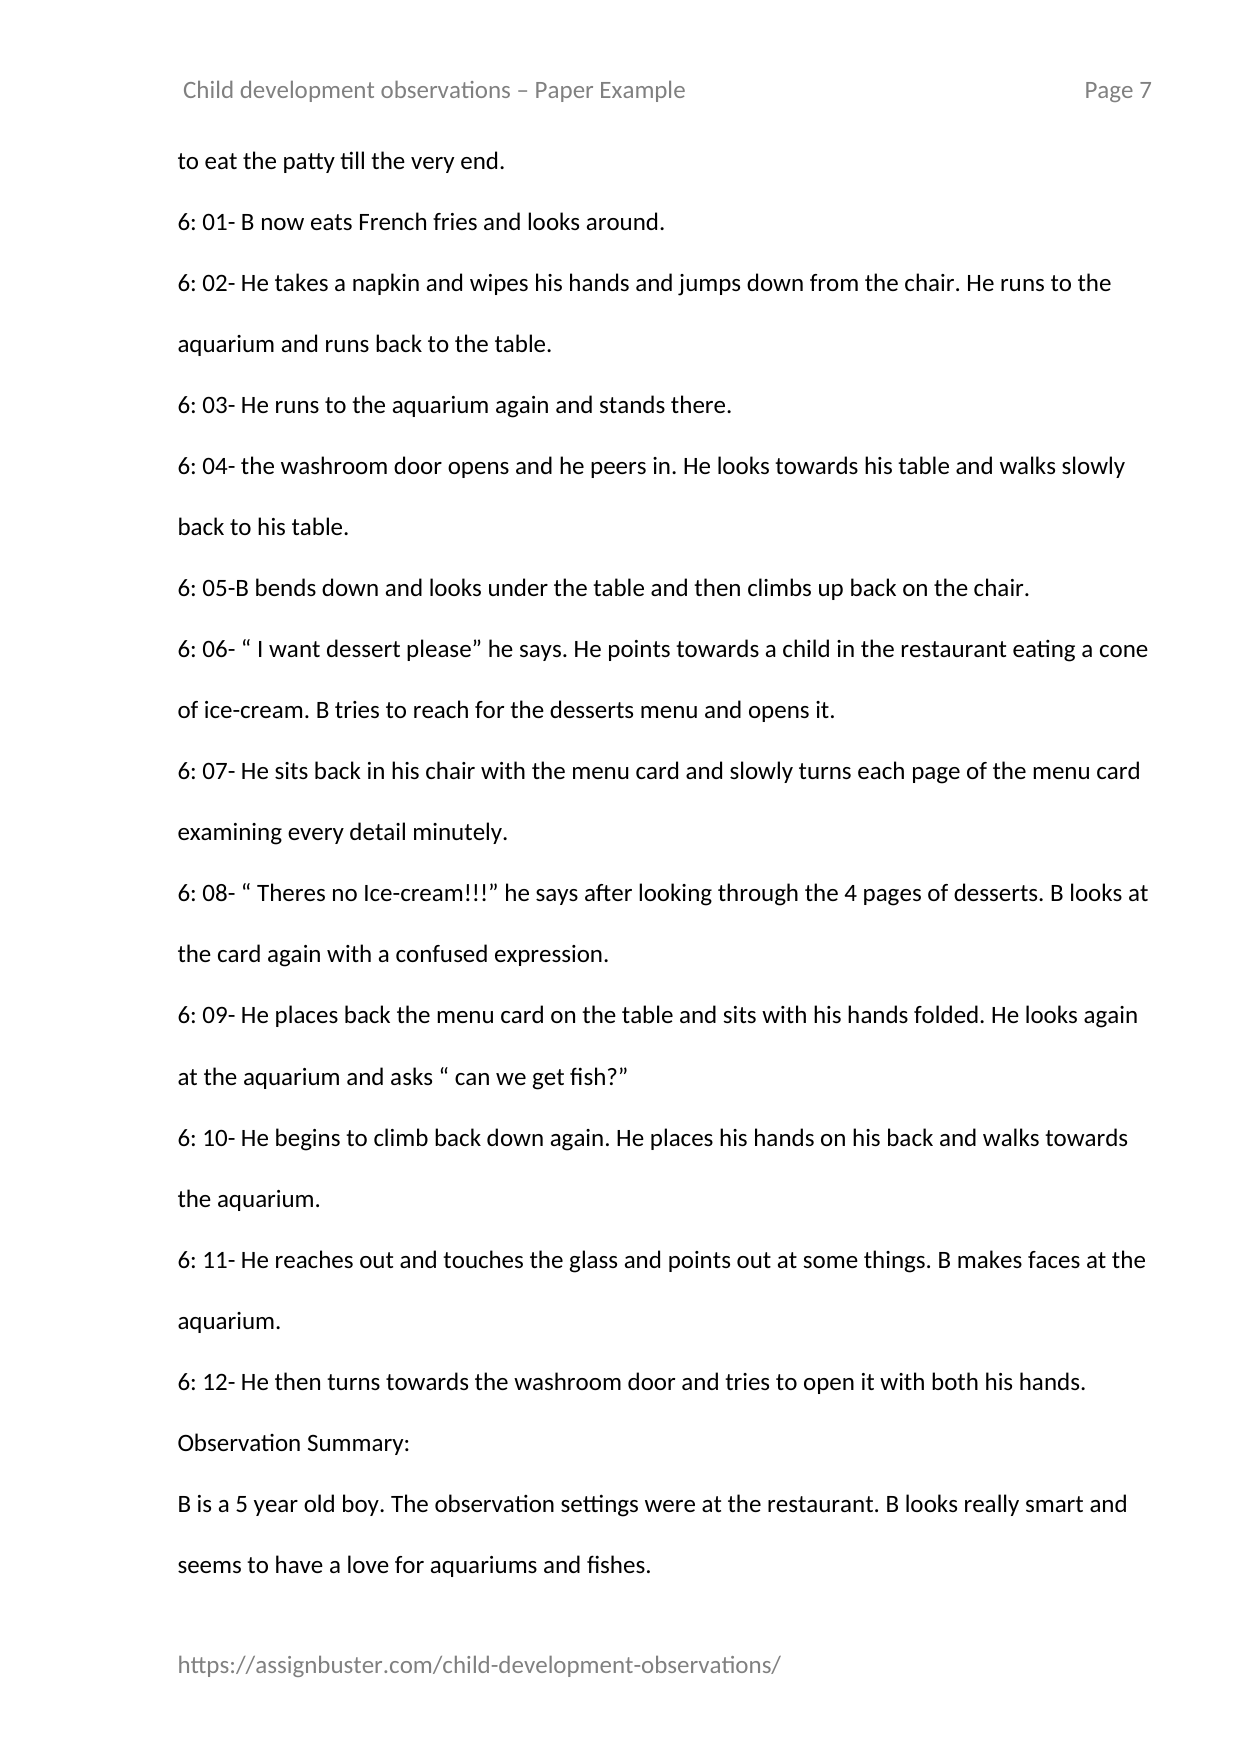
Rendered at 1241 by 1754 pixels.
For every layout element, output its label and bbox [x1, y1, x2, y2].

text [177, 145, 1152, 1579]
